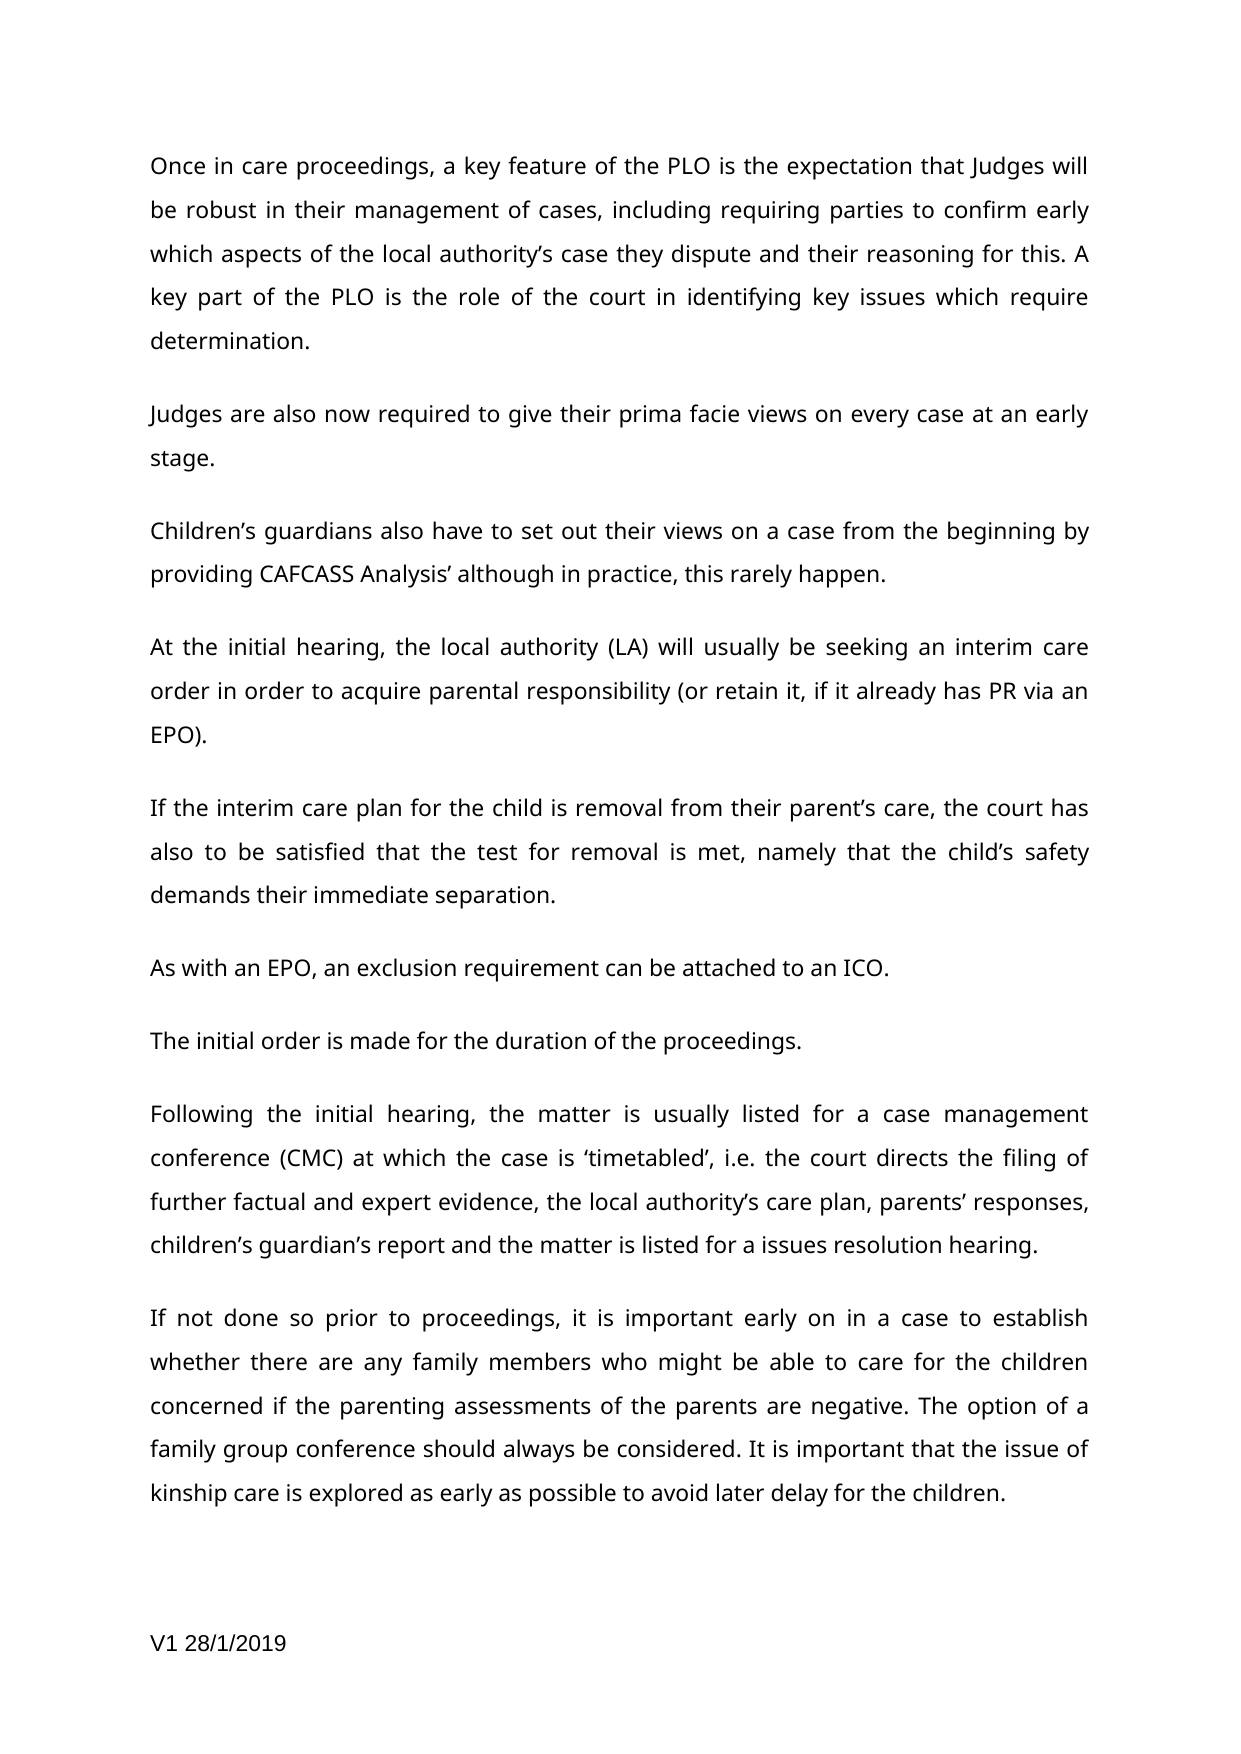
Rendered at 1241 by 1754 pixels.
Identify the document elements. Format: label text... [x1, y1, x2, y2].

text Judges are also now required to give their prima facie views on every case at an early stage. [150, 398, 1090, 473]
text At the initial hearing, the local authority (LA) will usually be seeking an interim care order in order to acquire parental responsibility (or retain it, if it already has PR via an EPO). [150, 631, 1090, 750]
text Following the initial hearing, the matter is usually listed for a case management conference (CMC) at which the case is ‘timetabled’, i.e. the court directs the filing of further factual and expert evidence, the local authority’s care plan, parents’ responses, children’s guardian’s report and the matter is listed for a issues resolution hearing. [150, 1098, 1090, 1260]
text The initial order is made for the duration of the proceedings. [150, 1025, 1090, 1056]
text Once in care proceedings, a key feature of the PLO is the expectation that Judges will be robust in their management of cases, including requiring parties to confirm early which aspects of the local authority’s case they dispute and their reasoning for this. A key part of the PLO is the role of the court in identifying key issues which require determination. [150, 150, 1090, 356]
text If not done so prior to proceedings, it is important early on in a case to establish whether there are any family members who might be able to care for the children concerned if the parenting assessments of the parents are negative. The option of a family group conference should always be considered. It is important that the issue of kinship care is explored as early as possible to avoid later delay for the children. [150, 1302, 1090, 1508]
text As with an EPO, an exclusion requirement can be attached to an ICO. [150, 952, 1090, 983]
text Children’s guardians also have to set out their views on a case from the beginning by providing CAFCASS Analysis’ although in practice, this rarely happen. [150, 514, 1090, 589]
text If the interim care plan for the child is removal from their parent’s care, the court has also to be satisfied that the test for removal is met, namely that the child’s safety demands their immediate separation. [150, 792, 1090, 910]
